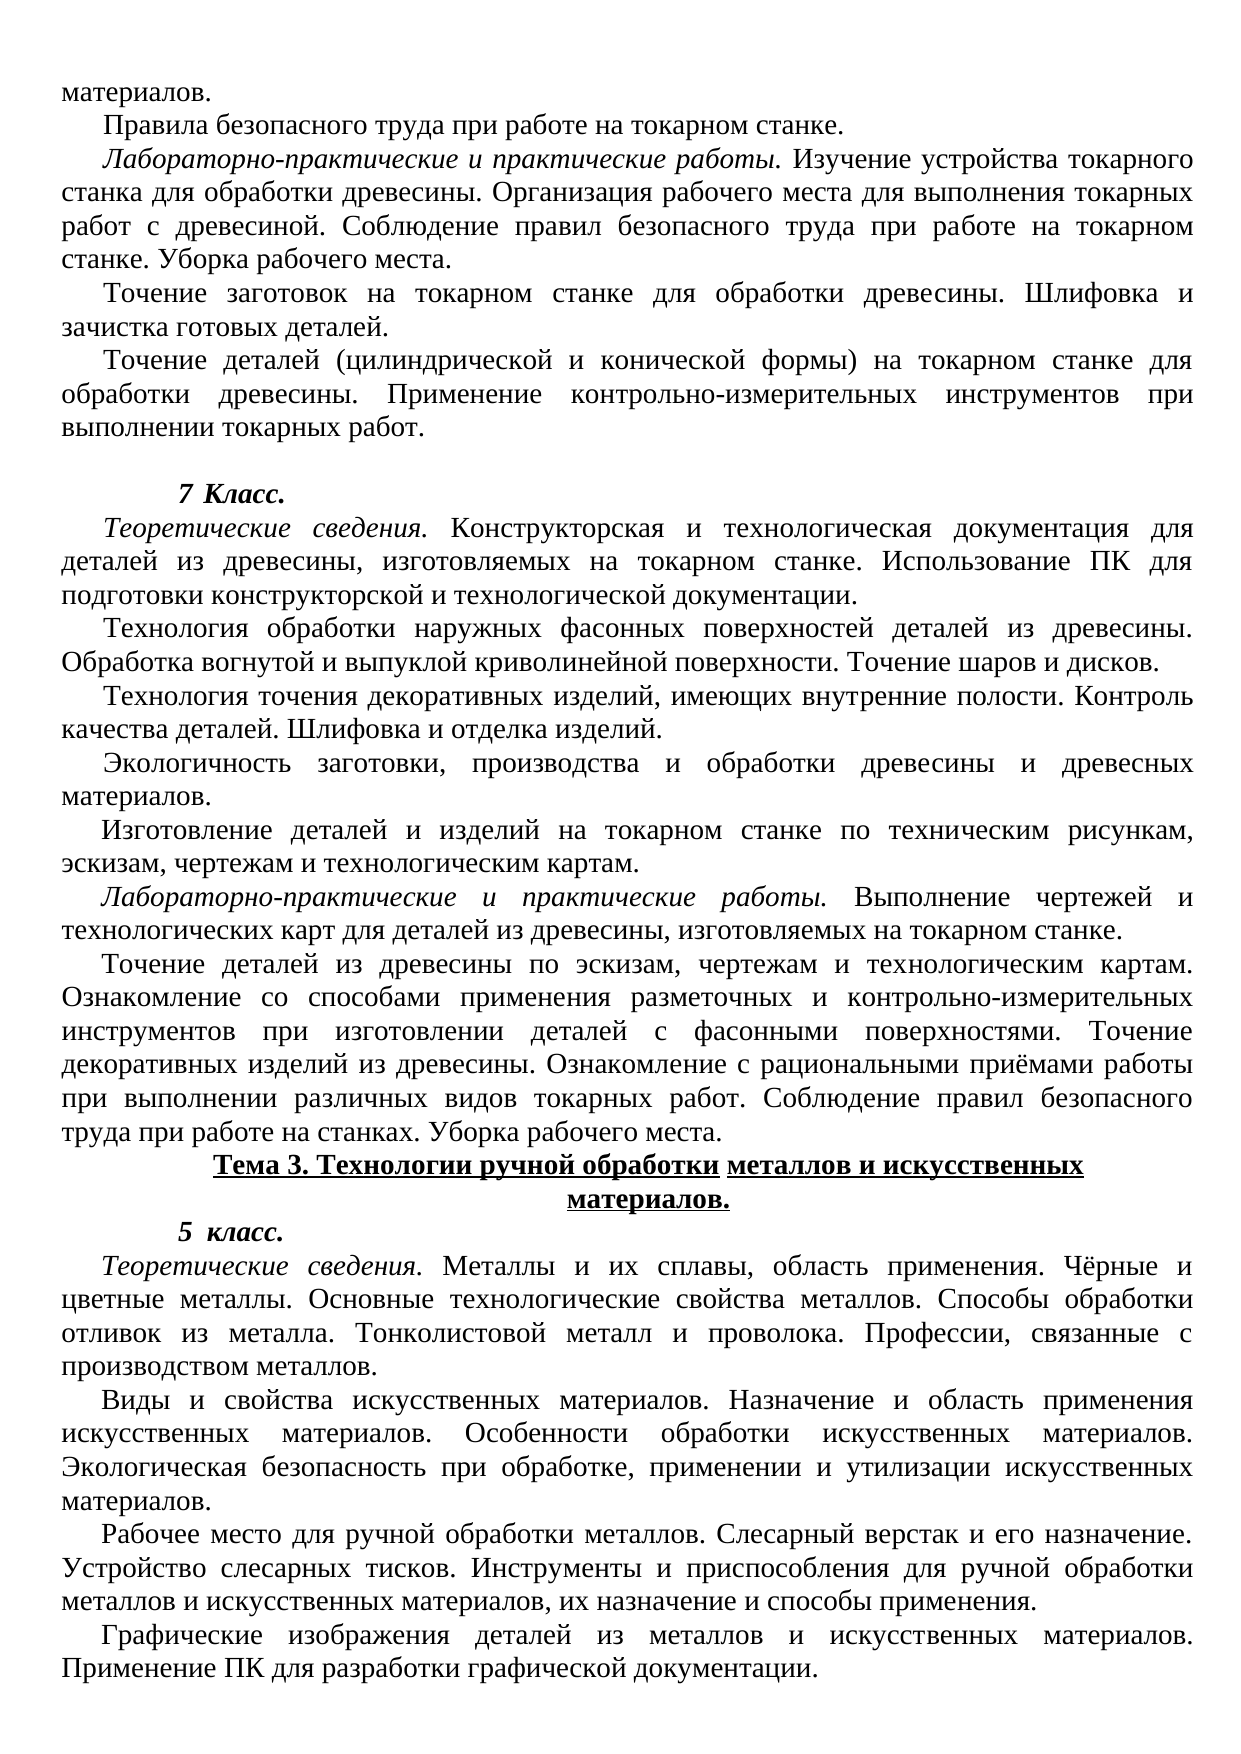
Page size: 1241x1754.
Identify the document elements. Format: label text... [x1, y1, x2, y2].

text Точение заготовок на токарном станке для обработки древесины. Шлифовка и зачистка готовых деталей. [61, 275, 1194, 342]
text Рабочее место для ручной обработки металлов. Слесарный верстак и его назначение. Устройство слесарных тисков. Инструменты и приспособления для ручной обработки металлов и искусственных материалов, их назначение и способы применения. [61, 1516, 1194, 1617]
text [61, 74, 1194, 107]
text Точение деталей (цилиндрической и конической формы) на токарном станке для обработки древесины. Применение контрольно-измерительных инструментов при выполнении токарных работ. [61, 342, 1194, 443]
text Технология обработки наружных фасонных поверхностей деталей из древесины. Обработка вогнутой и выпуклой криволинейной поверхности. Точение шаров и дисков. [61, 611, 1194, 678]
text Лабораторно-практические и практические работы. Изучение устройства токарного станка для обработки древесины. Организация рабочего места для выполнения токарных работ с древесиной. Соблюдение правил безопасного труда при работе на токарном станке. Уборка рабочего места. [61, 141, 1194, 275]
text Графические изображения деталей из металлов и искусственных материалов. Применение ПК для разработки графической документации. [61, 1617, 1194, 1684]
text 5 класс. [178, 1214, 1119, 1248]
text Теоретические сведения. Конструкторская и технологическая документация для деталей из древесины, изготовляемых на токарном станке. Использование ПК для подготовки конструкторской и технологической документации. [61, 510, 1194, 611]
text Теоретические сведения. Металлы и их сплавы, область применения. Чёрные и цветные металлы. Основные технологические свойства металлов. Способы обработки отливок из металла. Тонколистовой металл и проволока. Профессии, связанные с производством металлов. [61, 1248, 1194, 1382]
text Технология точения декоративных изделий, имеющих внутренние полости. Контроль качества деталей. Шлифовка и отделка изделий. [61, 678, 1194, 745]
text Экологичность заготовки, производства и обработки древесины и древесных материалов. [61, 745, 1194, 812]
list Класс. [178, 476, 1196, 510]
text Правила безопасного труда при работе на токарном станке. [61, 107, 1196, 141]
text Тема 3. Технологии ручной обработки металлов и искусственных материалов. [178, 1147, 1119, 1214]
text Точение деталей из древесины по эскизам, чертежам и технологическим картам. Ознакомление со способами применения разметочных и контрольно-измерительных инструментов при изготовлении деталей с фасонными поверхностями. Точение декоративных изделий из древесины. Ознакомление с рациональными приёмами работы при выполнении различных видов токарных работ. Соблюдение правил безопасного труда при работе на станках. Уборка рабочего места. [61, 946, 1193, 1147]
text Лабораторно-практические и практические работы. Выполнение чертежей и технологических карт для деталей из древесины, изготовляемых на токарном станке. [61, 879, 1193, 946]
text Изготовление деталей и изделий на токарном станке по техническим рисункам, эскизам, чертежам и технологическим картам. [61, 812, 1194, 879]
text Виды и свойства искусственных материалов. Назначение и область применения искусственных материалов. Особенности обработки искусственных материалов. Экологическая безопасность при обработке, применении и утилизации искусственных материалов. [61, 1382, 1194, 1516]
